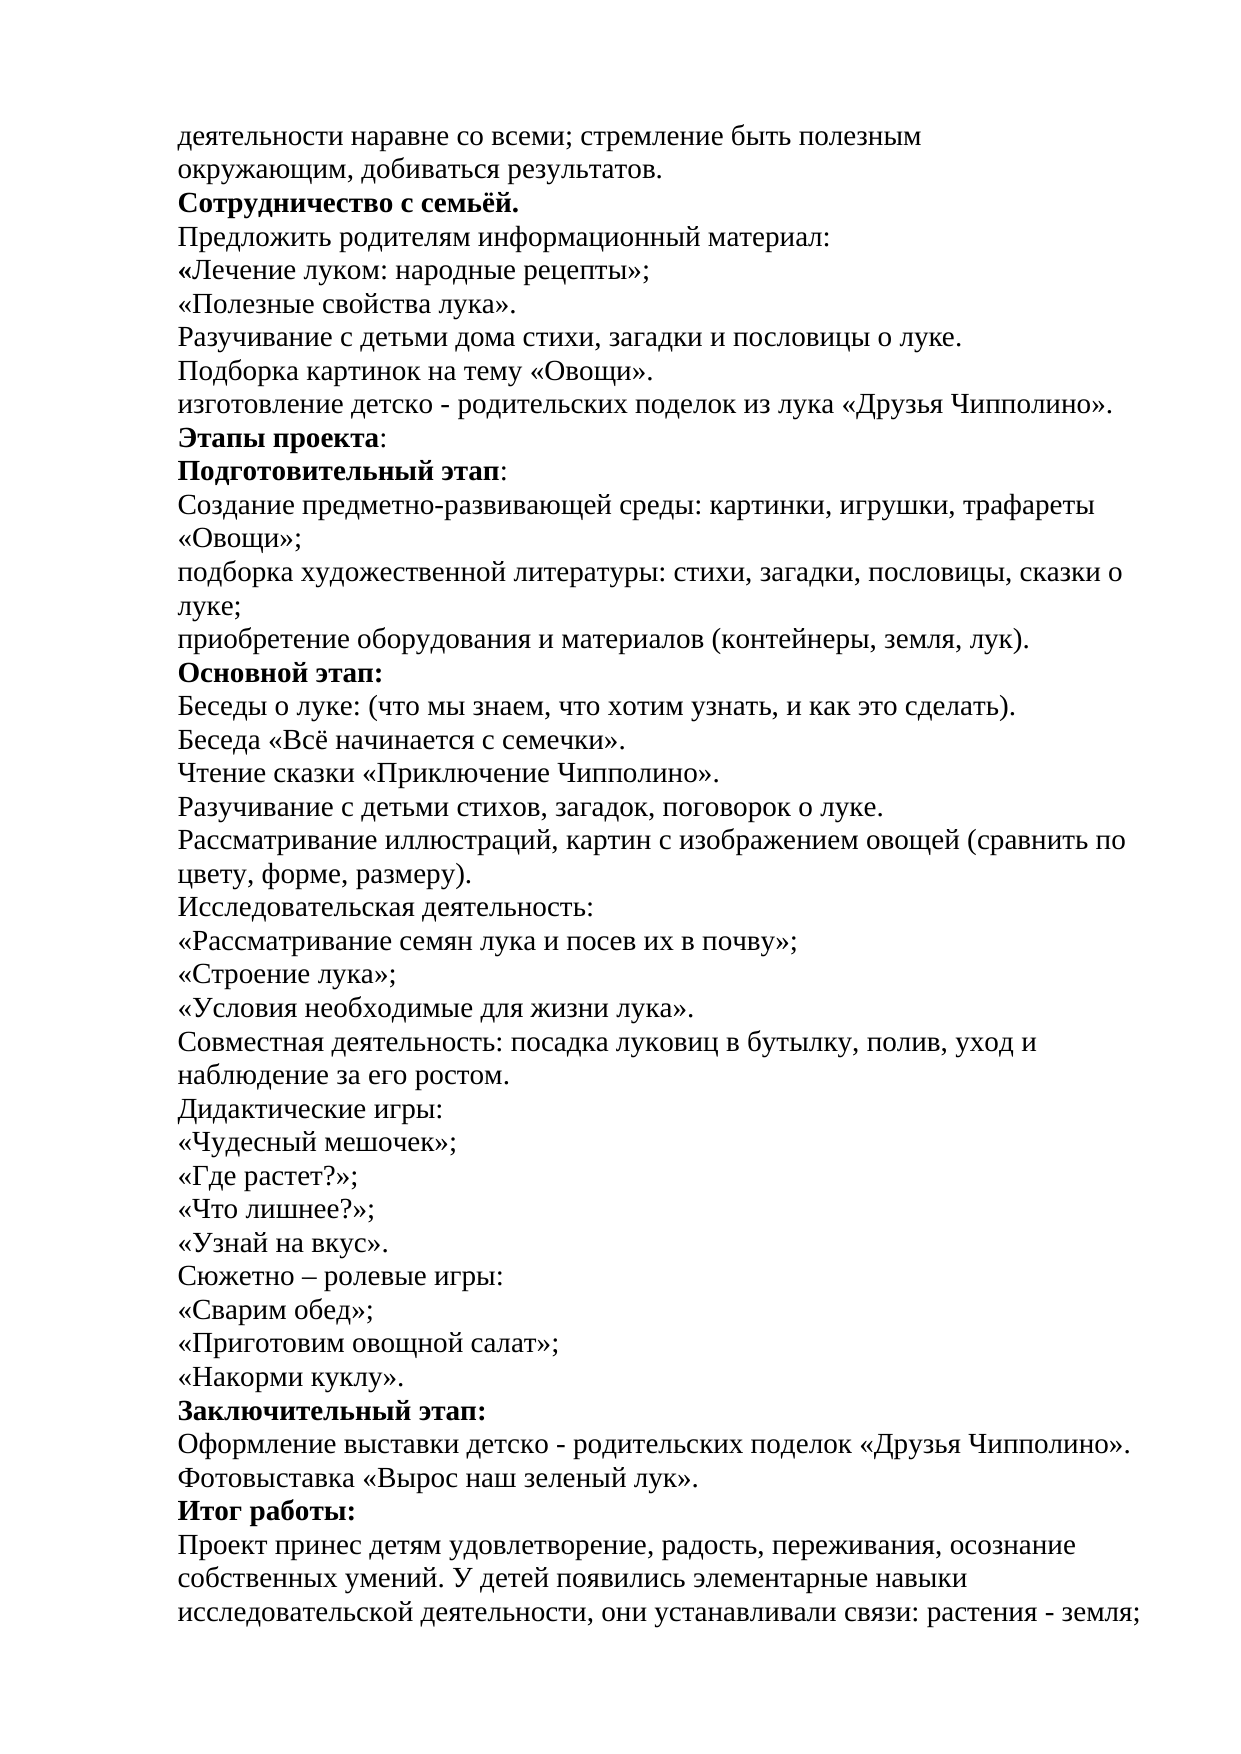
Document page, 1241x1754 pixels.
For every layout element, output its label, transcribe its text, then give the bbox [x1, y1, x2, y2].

text Чтение сказки «Приключение Чипполино». [177, 755, 1152, 789]
text «Что лишнее?»; [177, 1191, 1152, 1225]
text деятельности наравне со всеми; стремление быть полезным [177, 118, 1152, 152]
text «Сварим обед»; [177, 1292, 1152, 1326]
text Основной этап: [177, 655, 1152, 688]
text «Приготовим овощной салат»; [177, 1326, 1152, 1359]
text Исследовательская деятельность: [177, 889, 1152, 923]
text приобретение оборудования и материалов (контейнеры, земля, лук). [177, 621, 1152, 655]
text Оформление выставки детско - родительских поделок «Друзья Чипполино». Фотовыставка «Вырос наш зеленый лук». [177, 1426, 1152, 1493]
text Подборка картинок на тему «Овощи». [177, 353, 1152, 386]
text «Накорми куклу». [177, 1359, 1152, 1393]
text «Где растет?»; [177, 1158, 1152, 1191]
text Дидактические игры: [177, 1091, 1152, 1124]
text Предложить родителям информационный материал: [177, 219, 1152, 252]
text окружающим, добиваться результатов. [177, 152, 1152, 185]
text Разучивание с детьми стихов, загадок, поговорок о луке. [177, 789, 1152, 822]
text Сотрудничество с семьёй. [177, 185, 1152, 219]
text Беседа «Всё начинается с семечки». [177, 722, 1152, 755]
text Создание предметно-развивающей среды: картинки, игрушки, трафареты «Овощи»; [177, 487, 1152, 554]
text Совместная деятельность: посадка луковиц в бутылку, полив, уход и наблюдение за его ростом. [177, 1024, 1152, 1091]
text «Полезные свойства лука». [177, 286, 1152, 319]
text «Рассматривание семян лука и посев их в почву»; [177, 923, 1152, 957]
text Сюжетно – ролевые игры: [177, 1258, 1152, 1292]
text «Чудесный мешочек»; [177, 1124, 1152, 1158]
text Разучивание с детьми дома стихи, загадки и пословицы о луке. [177, 319, 1152, 353]
text Подготовительный этап: [177, 453, 1152, 487]
text Рассматривание иллюстраций, картин с изображением овощей (сравнить по цвету, форме, размеру). [177, 822, 1152, 889]
text Этапы проекта: [177, 420, 1152, 453]
text «Лечение луком: народные рецепты»; [177, 252, 1152, 286]
text изготовление детско - родительских поделок из лука «Друзья Чипполино». [177, 386, 1152, 420]
text «Строение лука»; [177, 957, 1152, 990]
text «Узнай на вкус». [177, 1225, 1152, 1258]
text Беседы о луке: (что мы знаем, что хотим узнать, и как это сделать). [177, 688, 1152, 722]
text подборка художественной литературы: стихи, загадки, пословицы, сказки о луке; [177, 554, 1152, 621]
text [177, 1527, 1152, 1627]
text «Условия необходимые для жизни лука». [177, 990, 1152, 1024]
text Итог работы: [177, 1493, 1152, 1527]
text Заключительный этап: [177, 1393, 1152, 1426]
